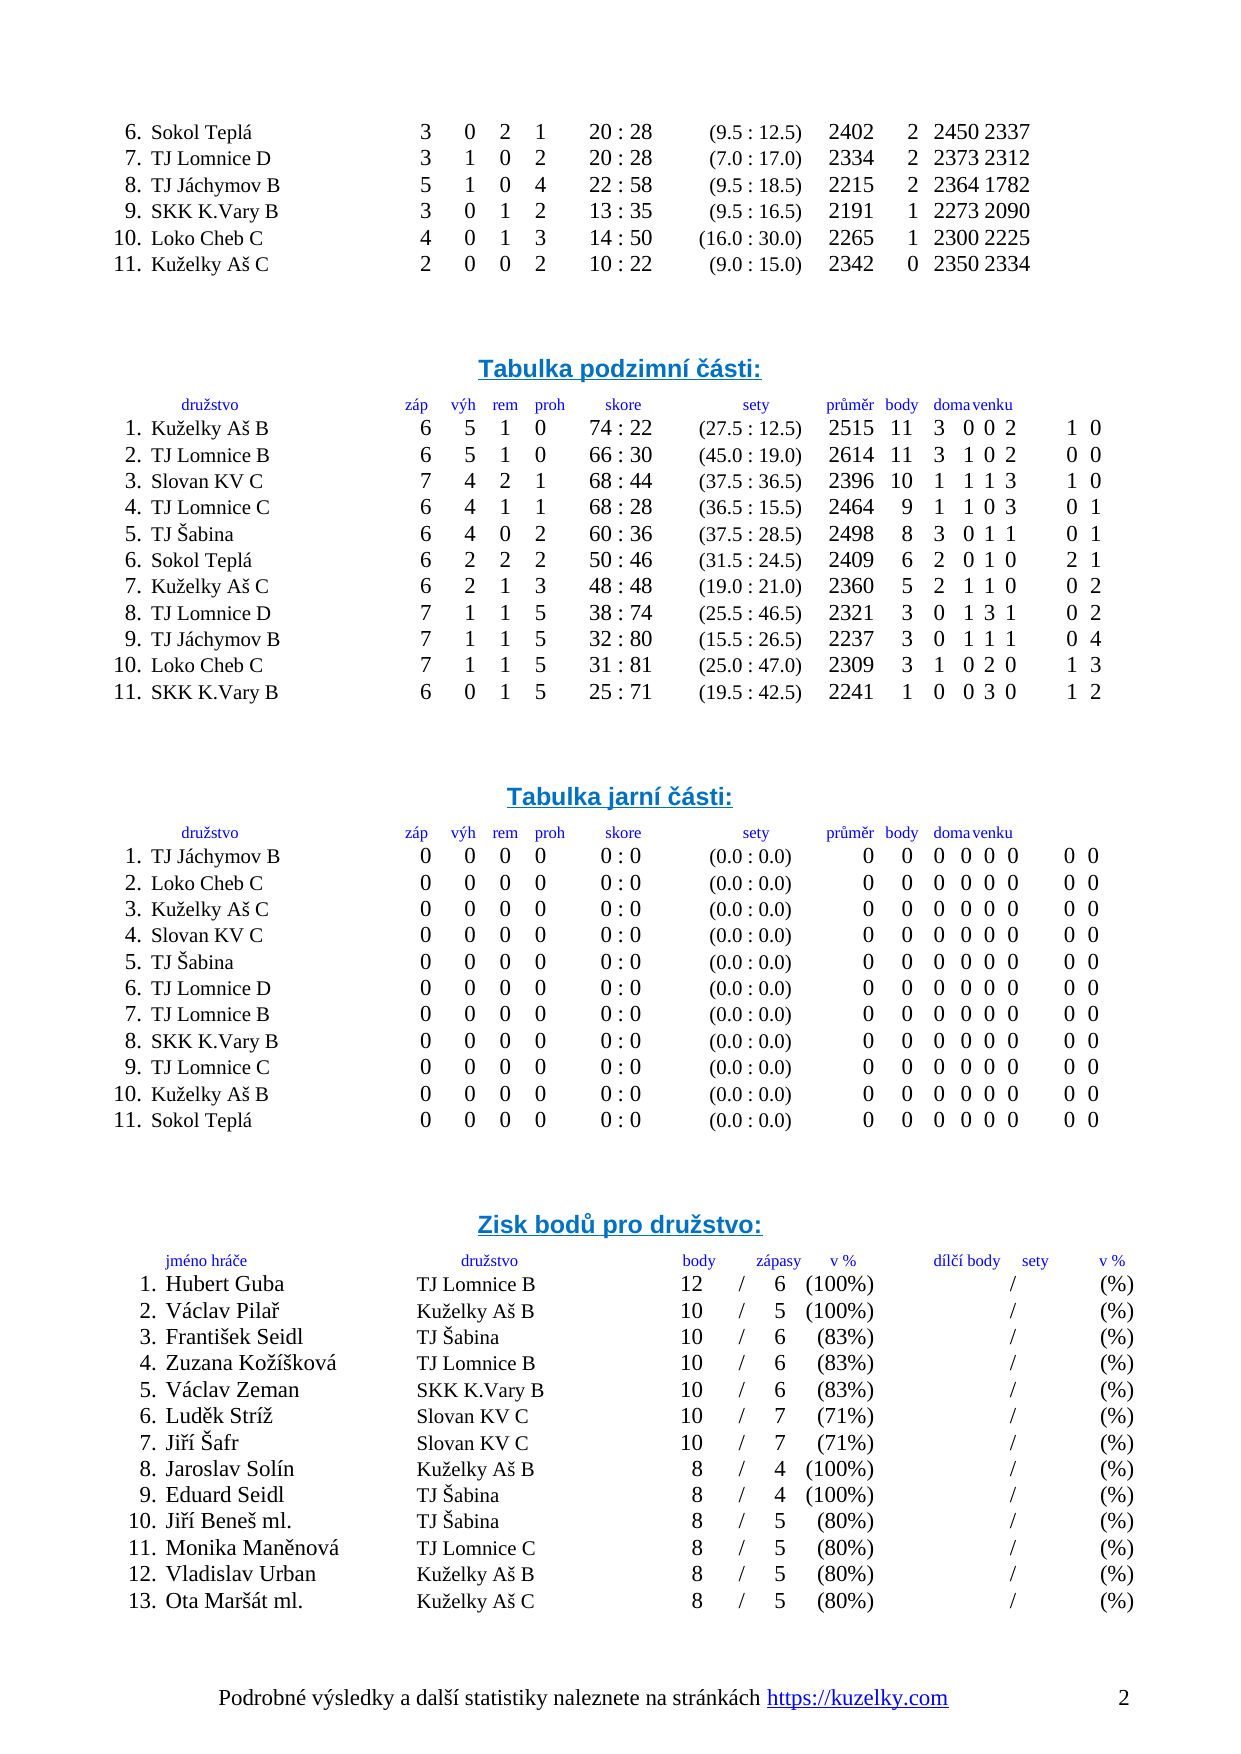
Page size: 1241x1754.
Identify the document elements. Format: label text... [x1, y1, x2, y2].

text 11. SKK K.Vary B 6 0 1 5 25 : 71 (19.5 : 42.5) 2241 1 0 0 3 0 1 2 [106, 678, 1134, 704]
text 6. Luděk Stríž Slovan KV C 10 / 7 (71%) / (%) [106, 1402, 1134, 1428]
text 10. Loko Cheb C 4 0 1 3 14 : 50 (16.0 : 30.0) 2265 1 2300 2225 [106, 223, 1134, 250]
text 8. SKK K.Vary B 0 0 0 0 0 : 0 (0.0 : 0.0) 0 0 0 0 0 0 0 0 [106, 1027, 1134, 1053]
text 1. Hubert Guba TJ Lomnice B 12 / 6 (100%) / (%) [106, 1270, 1134, 1297]
text 9. TJ Jáchymov B 7 1 1 5 32 : 80 (15.5 : 26.5) 2237 3 0 1 1 1 0 4 [106, 625, 1134, 652]
text 8. TJ Jáchymov B 5 1 0 4 22 : 58 (9.5 : 18.5) 2215 2 2364 1782 [106, 171, 1134, 197]
text 6. Sokol Teplá 3 0 2 1 20 : 28 (9.5 : 12.5) 2402 2 2450 2337 [106, 118, 1134, 144]
text 5. TJ Šabina 6 4 0 2 60 : 36 (37.5 : 28.5) 2498 8 3 0 1 1 0 1 [106, 520, 1134, 546]
text 13. Ota Maršát ml. Kuželky Aš C 8 / 5 (80%) / (%) [106, 1587, 1134, 1613]
text 2. Loko Cheb C 0 0 0 0 0 : 0 (0.0 : 0.0) 0 0 0 0 0 0 0 0 [106, 869, 1134, 895]
text 12. Vladislav Urban Kuželky Aš B 8 / 5 (80%) / (%) [106, 1560, 1134, 1587]
text 2. Václav Pilař Kuželky Aš B 10 / 5 (100%) / (%) [106, 1297, 1134, 1323]
text jméno hráče družstvo body zápasy v % dílčí body sety v % [106, 1251, 1134, 1270]
text 1. Kuželky Aš B 6 5 1 0 74 : 22 (27.5 : 12.5) 2515 11 3 0 0 2 1 0 [106, 414, 1134, 441]
text 3. Slovan KV C 7 4 2 1 68 : 44 (37.5 : 36.5) 2396 10 1 1 1 3 1 0 [106, 467, 1134, 493]
text 6. TJ Lomnice D 0 0 0 0 0 : 0 (0.0 : 0.0) 0 0 0 0 0 0 0 0 [106, 974, 1134, 1001]
text 11. Monika Maněnová TJ Lomnice C 8 / 5 (80%) / (%) [106, 1534, 1134, 1560]
text 9. Eduard Seidl TJ Šabina 8 / 4 (100%) / (%) [106, 1481, 1134, 1508]
text 9. TJ Lomnice C 0 0 0 0 0 : 0 (0.0 : 0.0) 0 0 0 0 0 0 0 0 [106, 1053, 1134, 1079]
text 2. TJ Lomnice B 6 5 1 0 66 : 30 (45.0 : 19.0) 2614 11 3 1 0 2 0 0 [106, 441, 1134, 467]
text 6. Sokol Teplá 6 2 2 2 50 : 46 (31.5 : 24.5) 2409 6 2 0 1 0 2 1 [106, 546, 1134, 572]
text 7. Kuželky Aš C 6 2 1 3 48 : 48 (19.0 : 21.0) 2360 5 2 1 1 0 0 2 [106, 572, 1134, 599]
text 7. TJ Lomnice D 3 1 0 2 20 : 28 (7.0 : 17.0) 2334 2 2373 2312 [106, 144, 1134, 171]
text 3. Kuželky Aš C 0 0 0 0 0 : 0 (0.0 : 0.0) 0 0 0 0 0 0 0 0 [106, 895, 1134, 921]
text 8. Jaroslav Solín Kuželky Aš B 8 / 4 (100%) / (%) [106, 1455, 1134, 1481]
text 5. TJ Šabina 0 0 0 0 0 : 0 (0.0 : 0.0) 0 0 0 0 0 0 0 0 [106, 948, 1134, 974]
text družstvo záp výh rem proh skore sety průměr body doma venku [106, 823, 1134, 842]
text 5. Václav Zeman SKK K.Vary B 10 / 6 (83%) / (%) [106, 1376, 1134, 1402]
text Tabulka podzimní části: [94, 354, 1145, 383]
text 10. Loko Cheb C 7 1 1 5 31 : 81 (25.0 : 47.0) 2309 3 1 0 2 0 1 3 [106, 652, 1134, 678]
text 4. Zuzana Kožíšková TJ Lomnice B 10 / 6 (83%) / (%) [106, 1349, 1134, 1376]
text 11. Kuželky Aš C 2 0 0 2 10 : 22 (9.0 : 15.0) 2342 0 2350 2334 [106, 250, 1134, 276]
text 10. Jiří Beneš ml. TJ Šabina 8 / 5 (80%) / (%) [106, 1508, 1134, 1534]
text Zisk bodů pro družstvo: [94, 1210, 1145, 1239]
text 9. SKK K.Vary B 3 0 1 2 13 : 35 (9.5 : 16.5) 2191 1 2273 2090 [106, 197, 1134, 223]
text 7. Jiří Šafr Slovan KV C 10 / 7 (71%) / (%) [106, 1428, 1134, 1455]
text 4. Slovan KV C 0 0 0 0 0 : 0 (0.0 : 0.0) 0 0 0 0 0 0 0 0 [106, 921, 1134, 948]
text 11. Sokol Teplá 0 0 0 0 0 : 0 (0.0 : 0.0) 0 0 0 0 0 0 0 0 [106, 1106, 1134, 1132]
text 4. TJ Lomnice C 6 4 1 1 68 : 28 (36.5 : 15.5) 2464 9 1 1 0 3 0 1 [106, 493, 1134, 520]
text 1. TJ Jáchymov B 0 0 0 0 0 : 0 (0.0 : 0.0) 0 0 0 0 0 0 0 0 [106, 842, 1134, 869]
text 10. Kuželky Aš B 0 0 0 0 0 : 0 (0.0 : 0.0) 0 0 0 0 0 0 0 0 [106, 1079, 1134, 1106]
text 7. TJ Lomnice B 0 0 0 0 0 : 0 (0.0 : 0.0) 0 0 0 0 0 0 0 0 [106, 1001, 1134, 1027]
text družstvo záp výh rem proh skore sety průměr body doma venku [106, 395, 1134, 414]
text 8. TJ Lomnice D 7 1 1 5 38 : 74 (25.5 : 46.5) 2321 3 0 1 3 1 0 2 [106, 599, 1134, 625]
text Tabulka jarní části: [94, 782, 1145, 811]
text 3. František Seidl TJ Šabina 10 / 6 (83%) / (%) [106, 1323, 1134, 1349]
